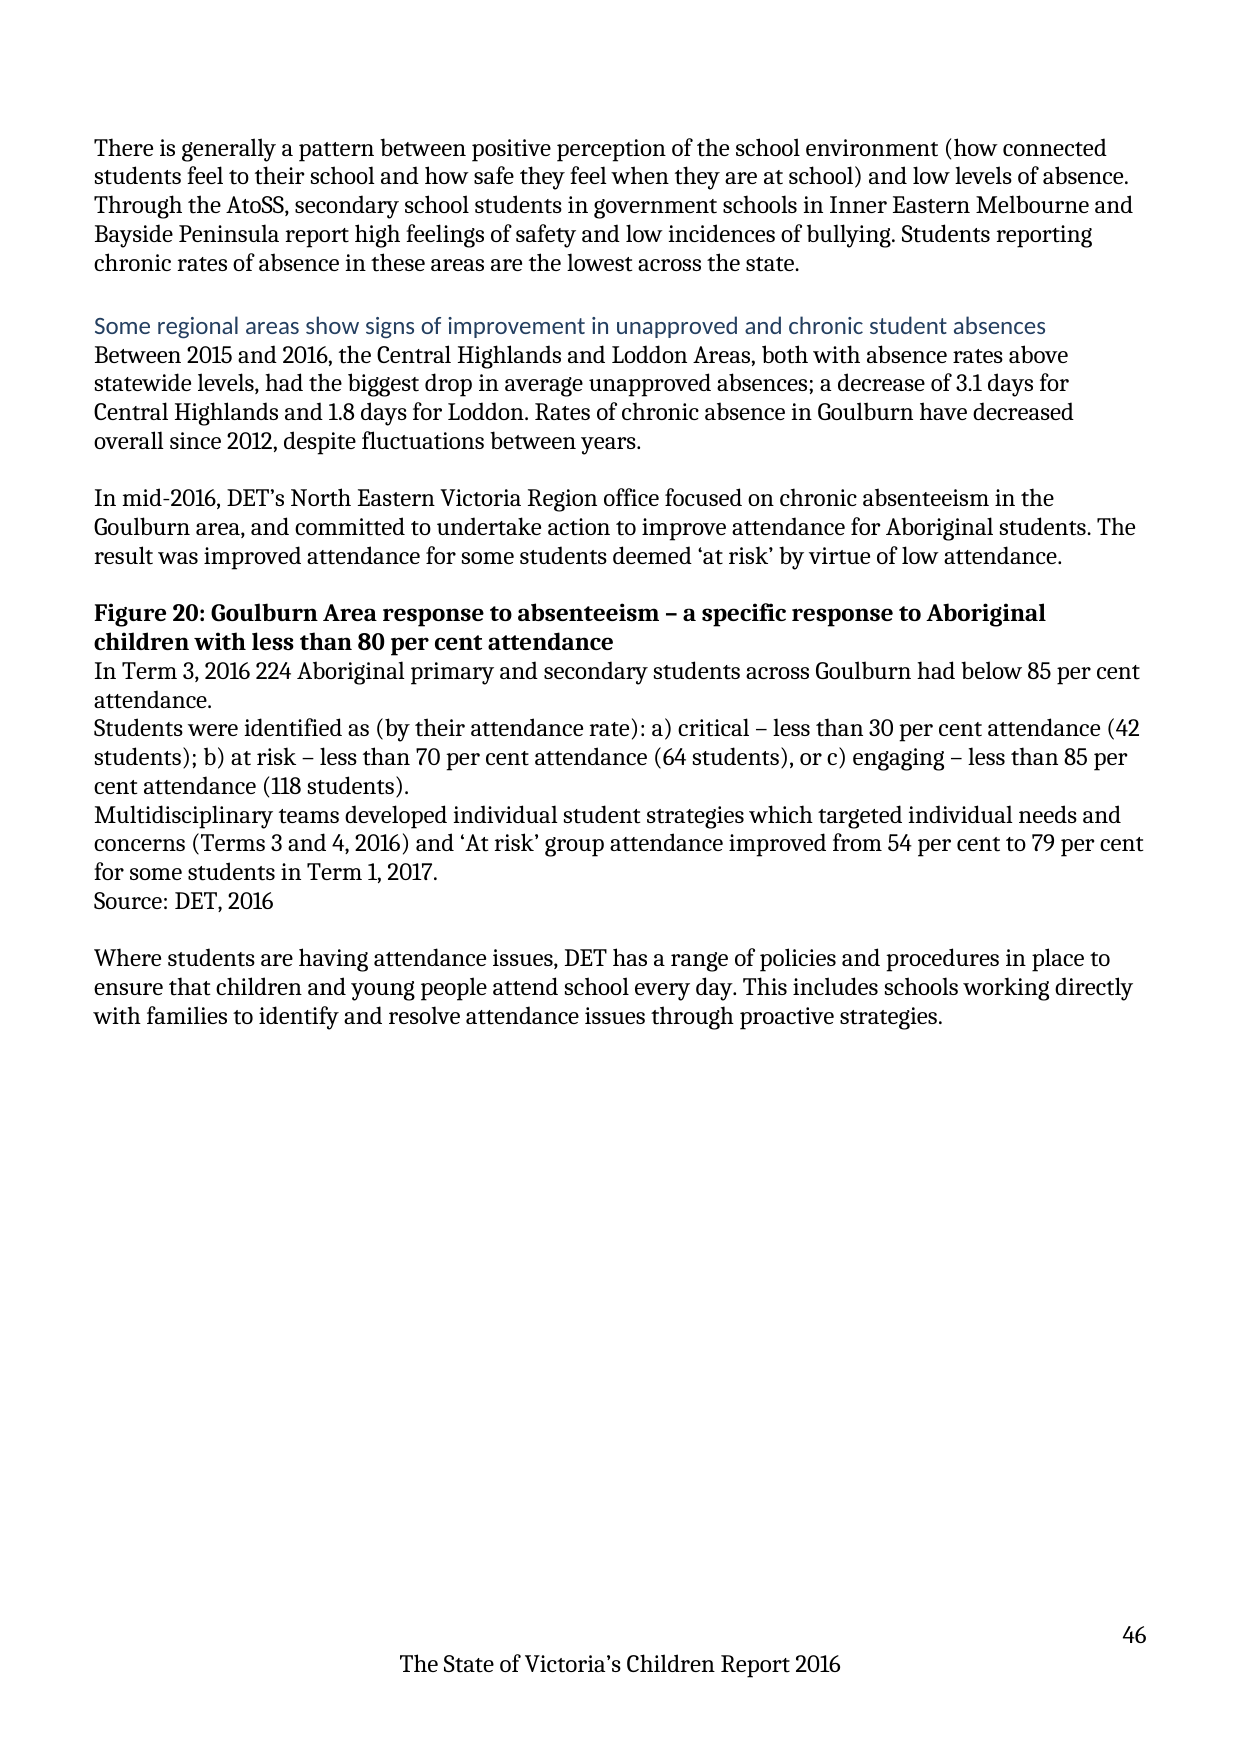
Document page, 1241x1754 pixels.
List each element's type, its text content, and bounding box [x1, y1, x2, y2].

subtitle Some regional areas show signs of improvement in unapproved and chronic student absences [94, 310, 1146, 341]
text Figure 20: Goulburn Area response to absenteeism – a specific response to Aboriginal children with less than 80 per cent attendance [94, 599, 1146, 657]
text In mid-2016, DET’s North Eastern Victoria Region office focused on chronic absenteeism in the Goulburn area, and committed to undertake action to improve attendance for Aboriginal students. The result was improved attendance for some students deemed ‘at risk’ by virtue of low attendance. [94, 484, 1146, 571]
text Between 2015 and 2016, the Central Highlands and Loddon Areas, both with absence rates above statewide levels, had the biggest drop in average unapproved absences; a decrease of 3.1 days for Central Highlands and 1.8 days for Loddon. Rates of chronic absence in Goulburn have decreased overall since 2012, despite fluctuations between years. [94, 341, 1146, 456]
text There is generally a pattern between positive perception of the school environment (how connected students feel to their school and how safe they feel when they are at school) and low levels of absence. Through the AtoSS, secondary school students in government schools in Inner Eastern Melbourne and Bayside Peninsula report high feelings of safety and low incidences of bullying. Students reporting chronic rates of absence in these areas are the lowest across the state. [94, 133, 1146, 277]
text Where students are having attendance issues, DET has a range of policies and procedures in place to ensure that children and young people attend school every day. This includes schools working directly with families to identify and resolve attendance issues through proactive strategies. [94, 944, 1146, 1031]
text In Term 3, 2016 224 Aboriginal primary and secondary students across Goulburn had below 85 per cent attendance. [94, 657, 1146, 714]
text Students were identified as (by their attendance rate): a) critical – less than 30 per cent attendance (42 students); b) at risk – less than 70 per cent attendance (64 students), or c) engaging – less than 85 per cent attendance (118 students). [94, 714, 1146, 801]
text Multidisciplinary teams developed individual student strategies which targeted individual needs and concerns (Terms 3 and 4, 2016) and ‘At risk’ group attendance improved from 54 per cent to 79 per cent for some students in Term 1, 2017. [94, 801, 1146, 887]
text Source: DET, 2016 [94, 887, 1146, 916]
